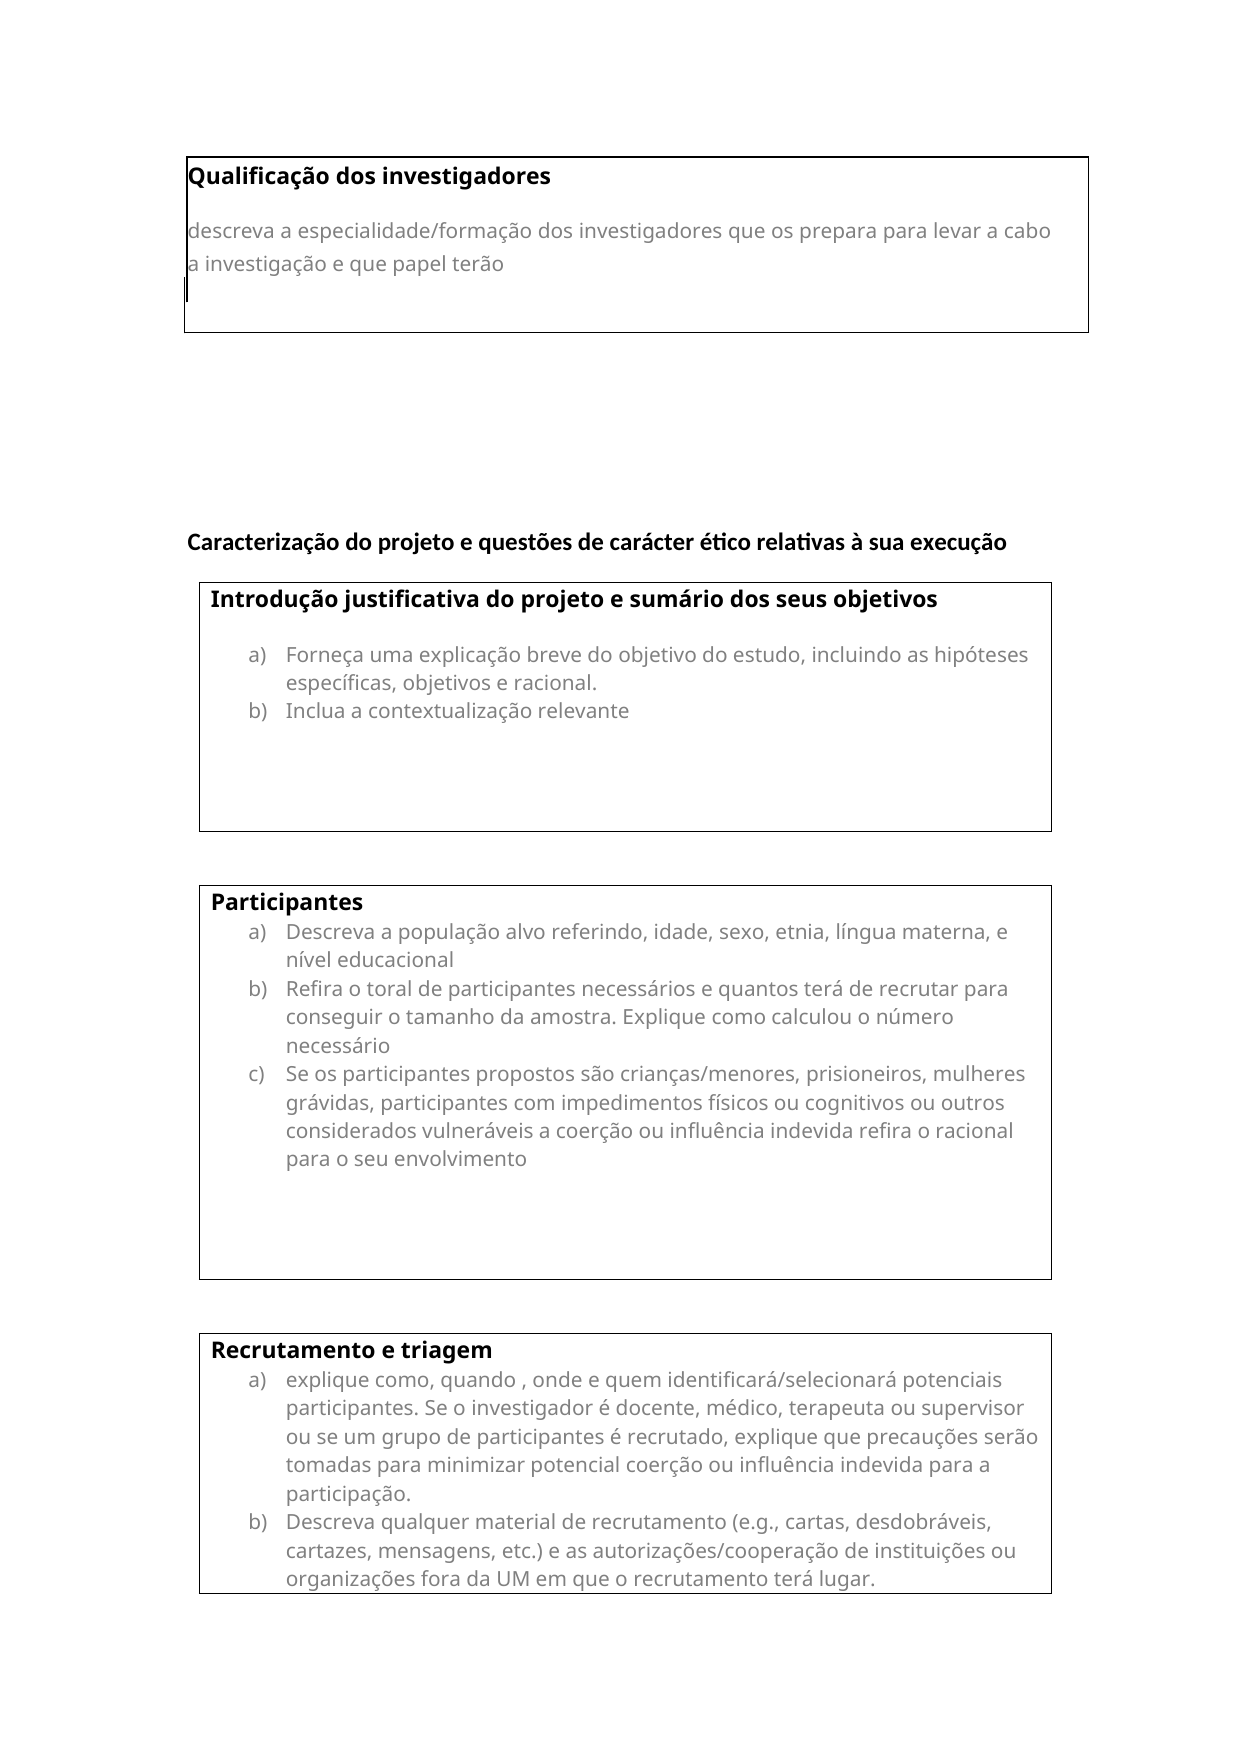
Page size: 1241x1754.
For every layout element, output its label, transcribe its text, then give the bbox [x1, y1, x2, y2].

text Caracterização do projeto e questões de carácter ético relativas à sua execução [187, 526, 1053, 557]
table_header Introdução justificativa do projeto e sumário dos seus objetivos Forneça uma explicação breve do objetivo do estudo, incluindo as hipóteses específicas, objetivos e racional. Inclua a contextualização relevante [200, 583, 1051, 831]
table_header Participantes Descreva a população alvo referindo, idade, sexo, etnia, língua materna, e nível educacional Refira o toral de participantes necessários e quantos terá de recrutar para conseguir o tamanho da amostra. Explique como calculou o número necessário Se os participantes propostos são crianças/menores, prisioneiros, mulheres grávidas, participantes com impedimentos físicos ou cognitivos ou outros considerados vulneráveis a coerção ou influência indevida refira o racional para o seu envolvimento [200, 886, 1051, 1279]
text Qualificação dos investigadores [188, 158, 1088, 191]
text descreva a especialidade/formação dos investigadores que os prepara para levar a cabo a investigação e que papel terão [188, 213, 1088, 277]
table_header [200, 1334, 1051, 1593]
